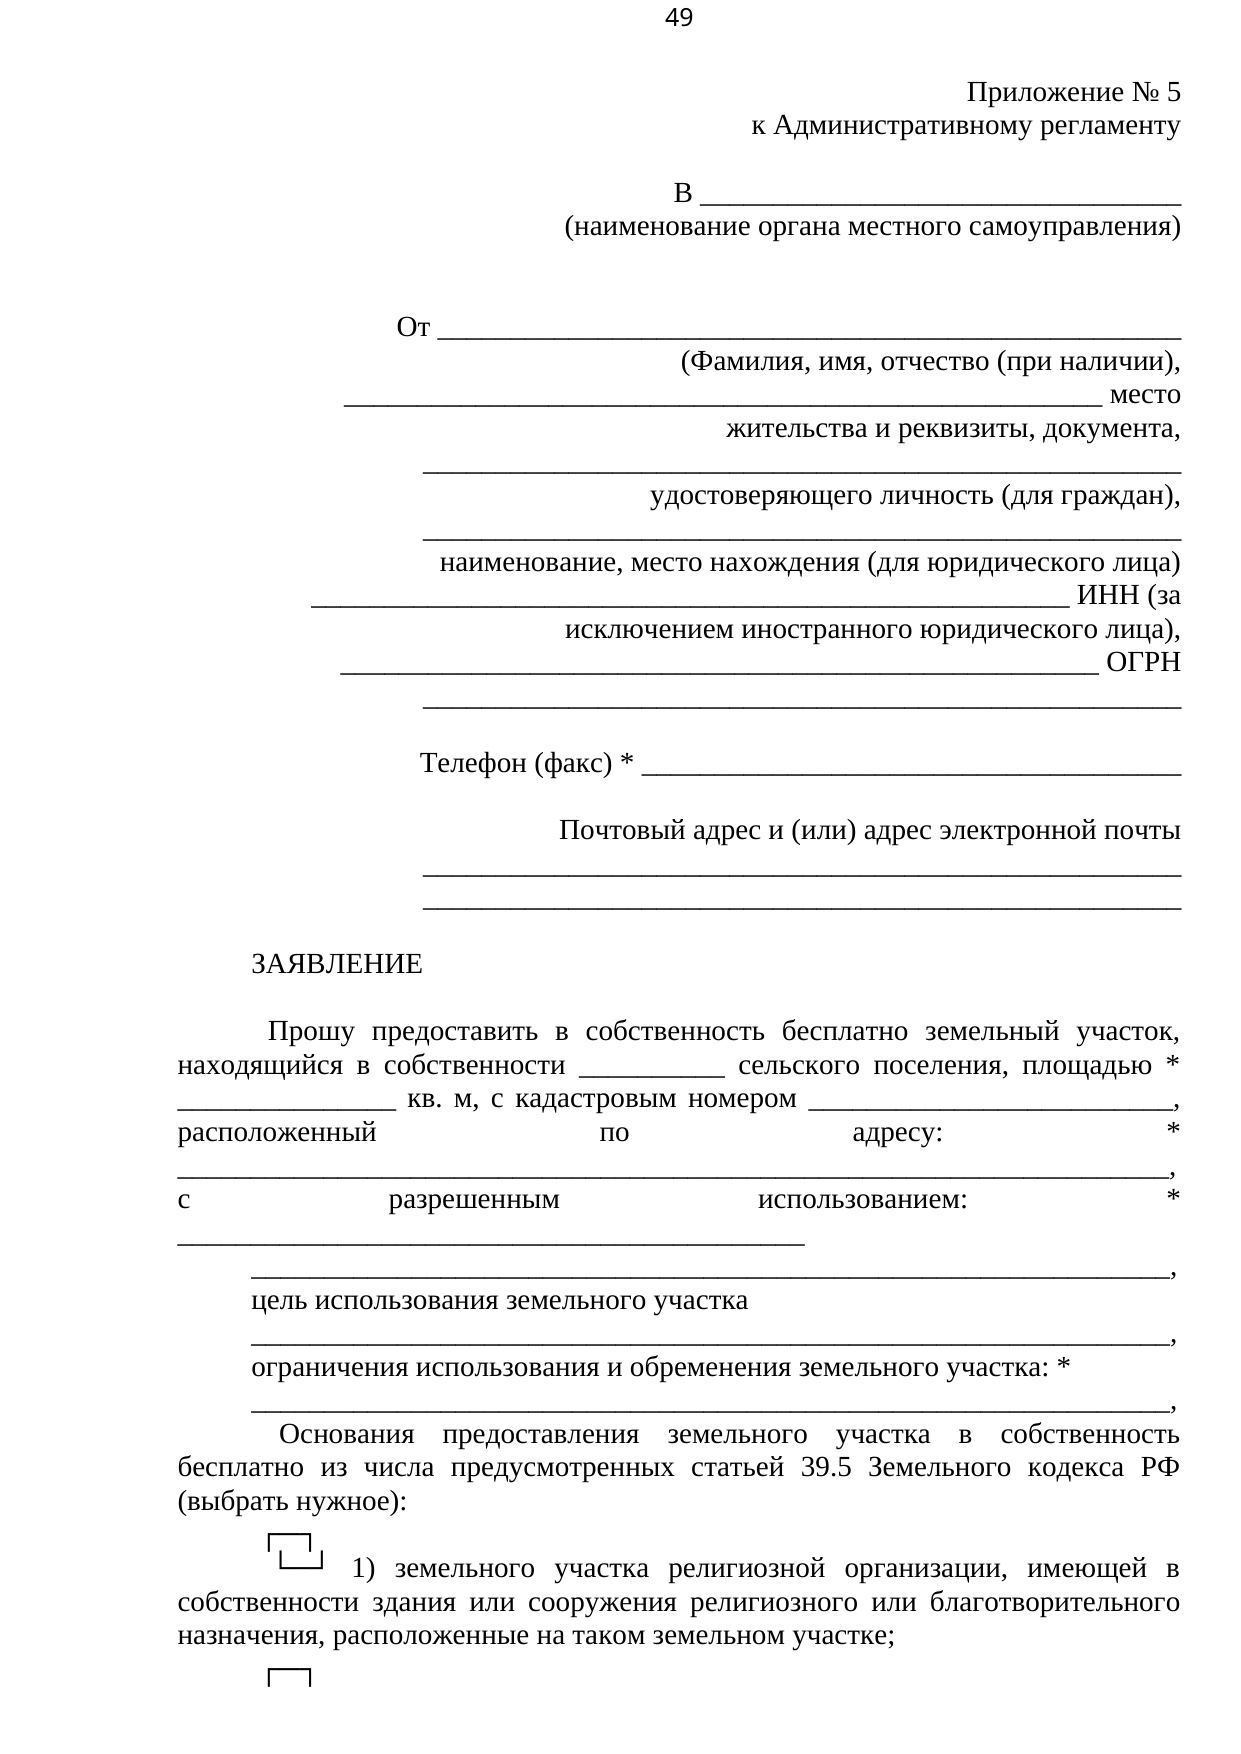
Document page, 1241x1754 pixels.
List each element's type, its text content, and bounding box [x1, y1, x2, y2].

text _______________________________________________________________, [177, 1315, 1181, 1349]
text ____________________________________________________ [177, 443, 1181, 477]
text _______________________________________________________________, [177, 1248, 1181, 1282]
text цель использования земельного участка [177, 1282, 1181, 1315]
text ____________________________________________________ [177, 678, 1181, 712]
text └─┘ 1) земельного участка религиозной организации, имеющей в собственности здания или сооружения религиозного или благотворительного назначения, расположенные на таком земельном участке; [177, 1550, 1181, 1651]
text Основания предоставления земельного участка в собственность бесплатно из числа предусмотренных статьей 39.5 Земельного кодекса РФ (выбрать нужное): [177, 1416, 1181, 1517]
text (Фамилия, имя, отчество (при наличии), [177, 343, 1181, 376]
text ЗАЯВЛЕНИЕ [177, 946, 1181, 980]
text ____________________________________________________ [177, 846, 1181, 879]
text ┌─┐ [177, 1651, 1181, 1684]
text Приложение № 5 [177, 74, 1181, 107]
text _______________________________________________________________, [177, 1382, 1181, 1416]
text ограничения использования и обременения земельного участка: * [177, 1349, 1181, 1382]
text В _________________________________ [177, 175, 1181, 208]
text От ___________________________________________________ [177, 309, 1181, 343]
text ____________________________________________________ ОГРН [177, 644, 1181, 678]
text ____________________________________________________ место жительства и реквизиты, документа, [177, 376, 1181, 443]
text ┌─┐ [177, 1517, 1181, 1550]
text Прошу предоставить в собственность бесплатно земельный участок, находящийся в собственности __________ сельского поселения, площадью * _______________ кв. м, с кадастровым номером _________________________, расположенный по адресу: * ____________________________________________________________________, с разрешенным использованием: * ___________________________________________ [177, 1013, 1181, 1248]
text ____________________________________________________ ИНН (за исключением иностранного юридического лица), [177, 577, 1181, 644]
text ____________________________________________________ [177, 510, 1181, 544]
text к Административному регламенту [177, 107, 1181, 141]
text Телефон (факс) * _____________________________________ [177, 745, 1181, 779]
text удостоверяющего личность (для граждан), [177, 477, 1181, 510]
text наименование, место нахождения (для юридического лица) [177, 544, 1181, 577]
text (наименование органа местного самоуправления) [177, 208, 1181, 242]
text ____________________________________________________ [177, 879, 1181, 913]
text Почтовый адрес и (или) адрес электронной почты [177, 812, 1181, 846]
